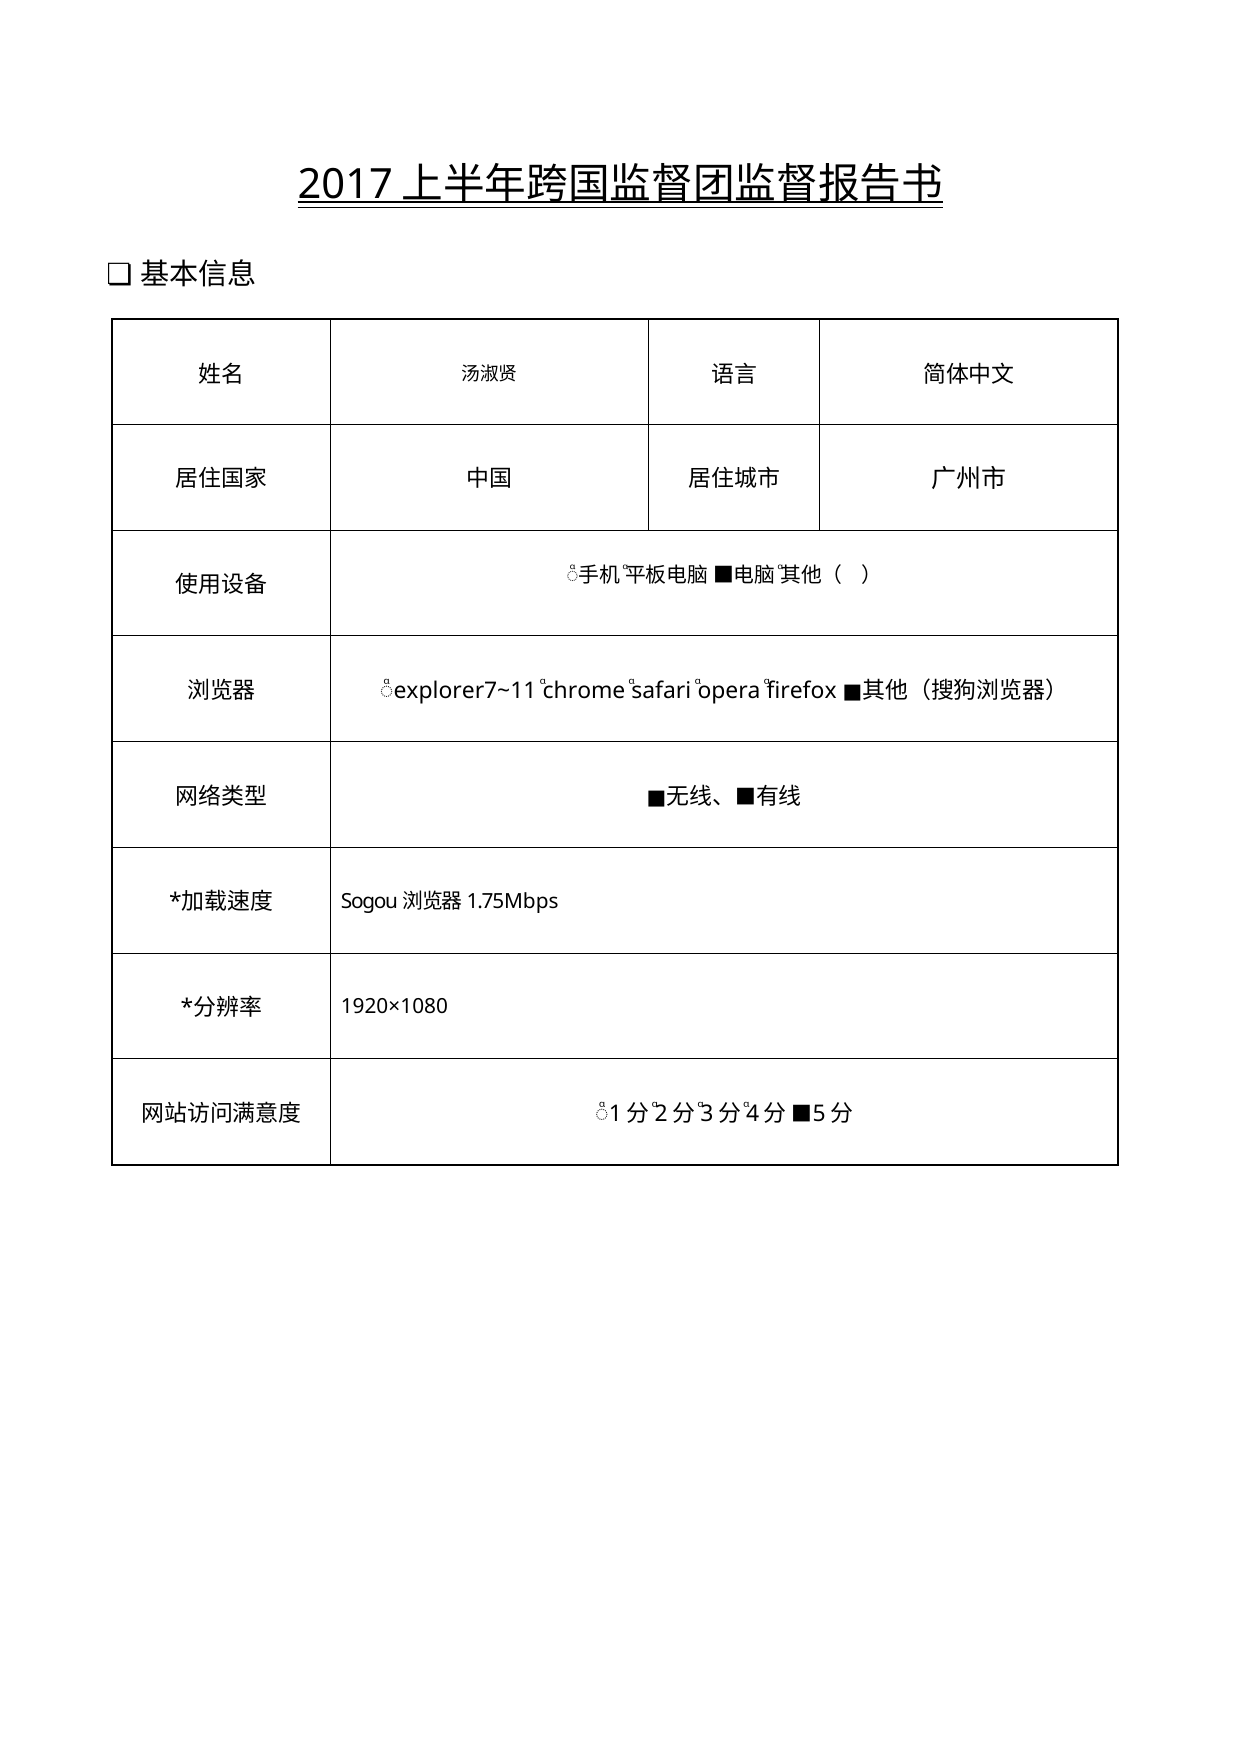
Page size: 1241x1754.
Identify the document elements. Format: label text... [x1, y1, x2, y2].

table_cell *分辨率 [113, 954, 330, 1058]
table_header 姓名 [113, 320, 330, 424]
table_header 简体中文 [820, 320, 1117, 424]
table_cell 网络类型 [113, 742, 330, 847]
table_cell *加载速度 [113, 848, 330, 952]
table_cell 居住国家 [113, 425, 330, 529]
table_cell 1920×1080 [331, 954, 1117, 1058]
table_cell Sogou浏览器1.75Mbps [331, 848, 1117, 952]
table_header 汤淑贤 [331, 320, 648, 424]
text 2017上半年跨国监督团监督报告书 [106, 150, 1134, 211]
table_cell 网站访问满意度 [113, 1059, 330, 1164]
table_cell ᷧ手机 ᷧ平板电脑 ■电脑 ᷧ其他（ ） [331, 531, 1117, 635]
table_cell ᷧ1分 ᷧ2分 ᷧ3分 ᷧ4分 ■5分 [331, 1059, 1117, 1164]
table_cell 浏览器 [113, 636, 330, 741]
table_cell ■无线、■有线 [331, 742, 1117, 847]
table_header 语言 [649, 320, 819, 424]
text ❏ 基本信息 [106, 250, 1134, 293]
table_cell 中国 [331, 425, 648, 529]
table_cell 广州市 [820, 425, 1117, 529]
table_cell 使用设备 [113, 531, 330, 635]
table_cell 居住城市 [649, 425, 819, 529]
table_cell ᷧexplorer7~11 ᷧchrome ᷧsafari ᷧopera ᷧfirefox ■其他（搜狗浏览器） [331, 636, 1117, 741]
